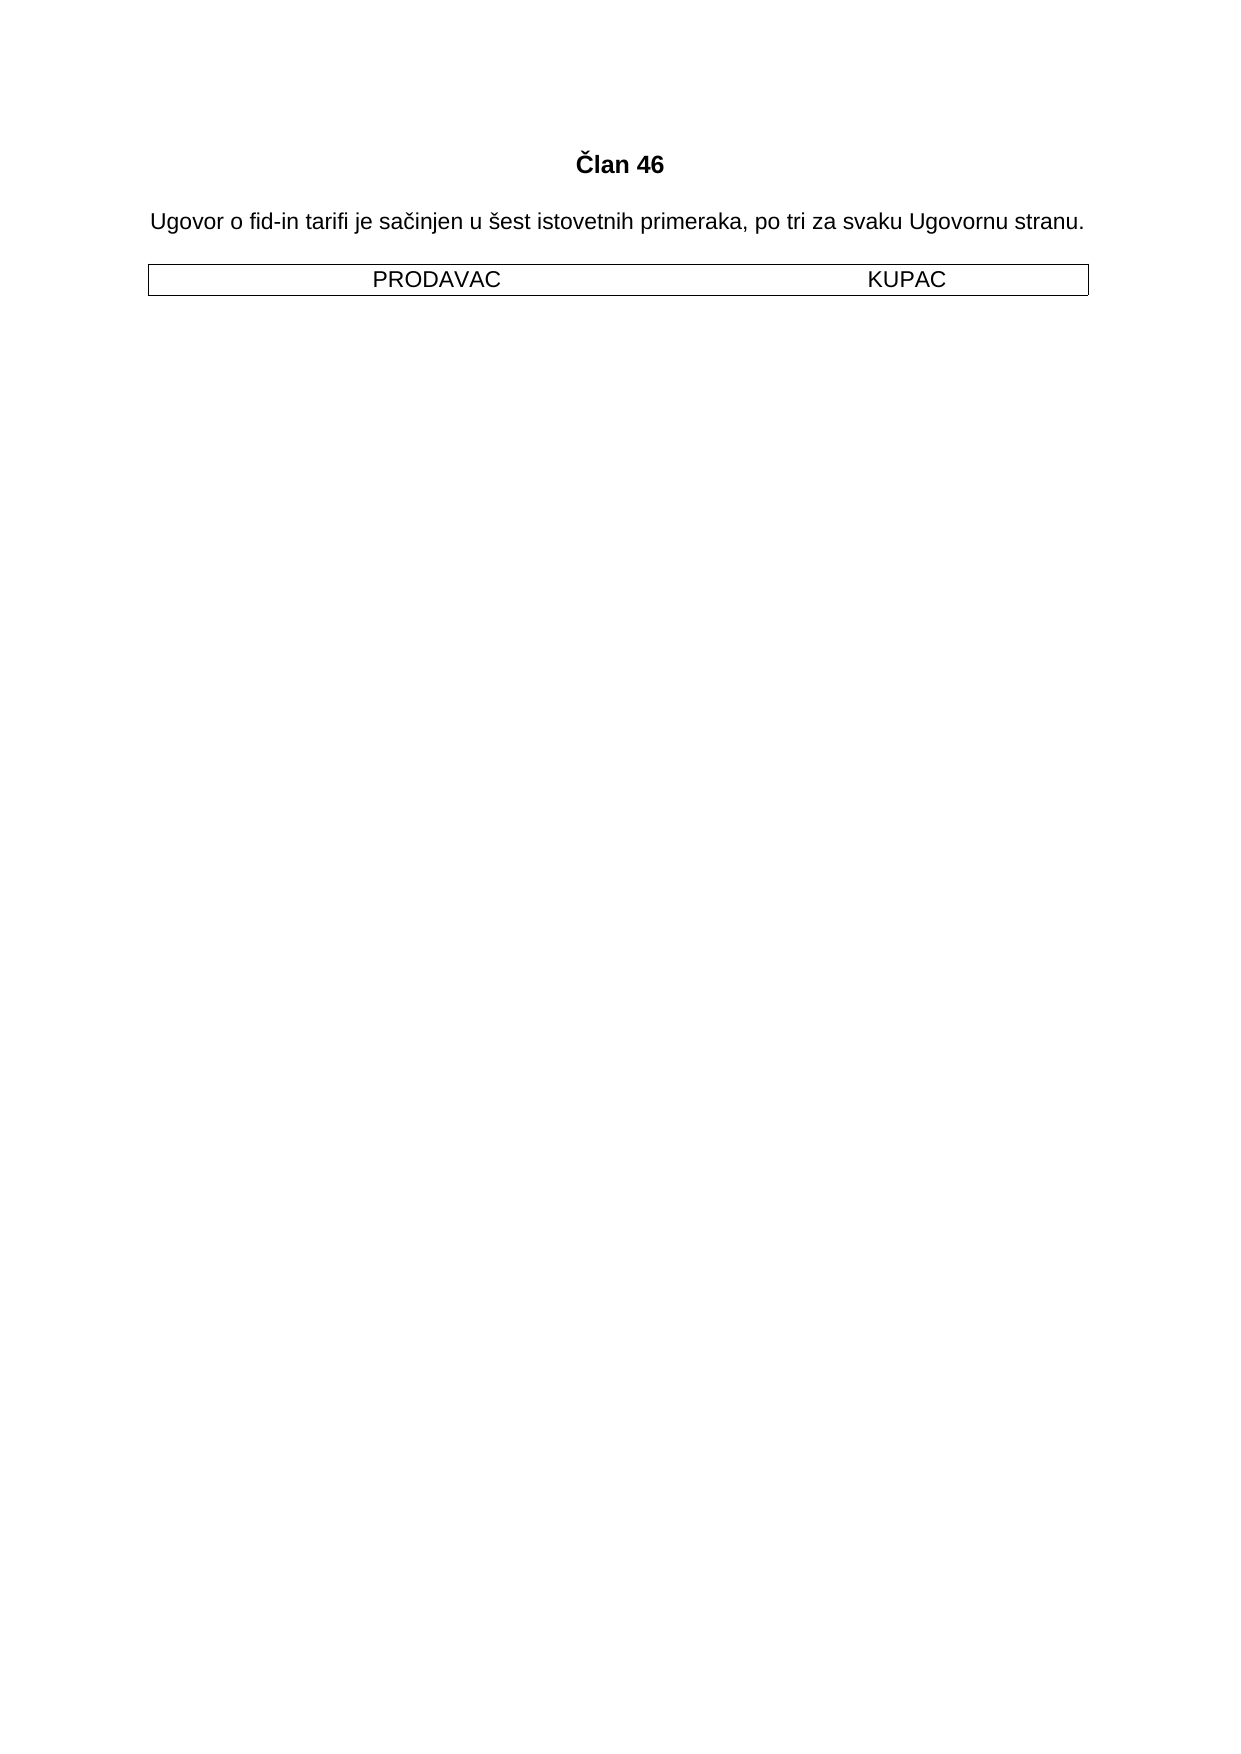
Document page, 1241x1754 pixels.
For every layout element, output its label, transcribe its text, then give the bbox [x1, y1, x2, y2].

text Član 46 [150, 150, 1090, 179]
table_header PRODAVAC [149, 265, 726, 294]
table_header KUPAC [726, 265, 1088, 294]
text Ugovor o fid-in tarifi je sačinjen u šest istovetnih primeraka, po tri za svaku Ugovornu stranu. [150, 208, 1090, 234]
